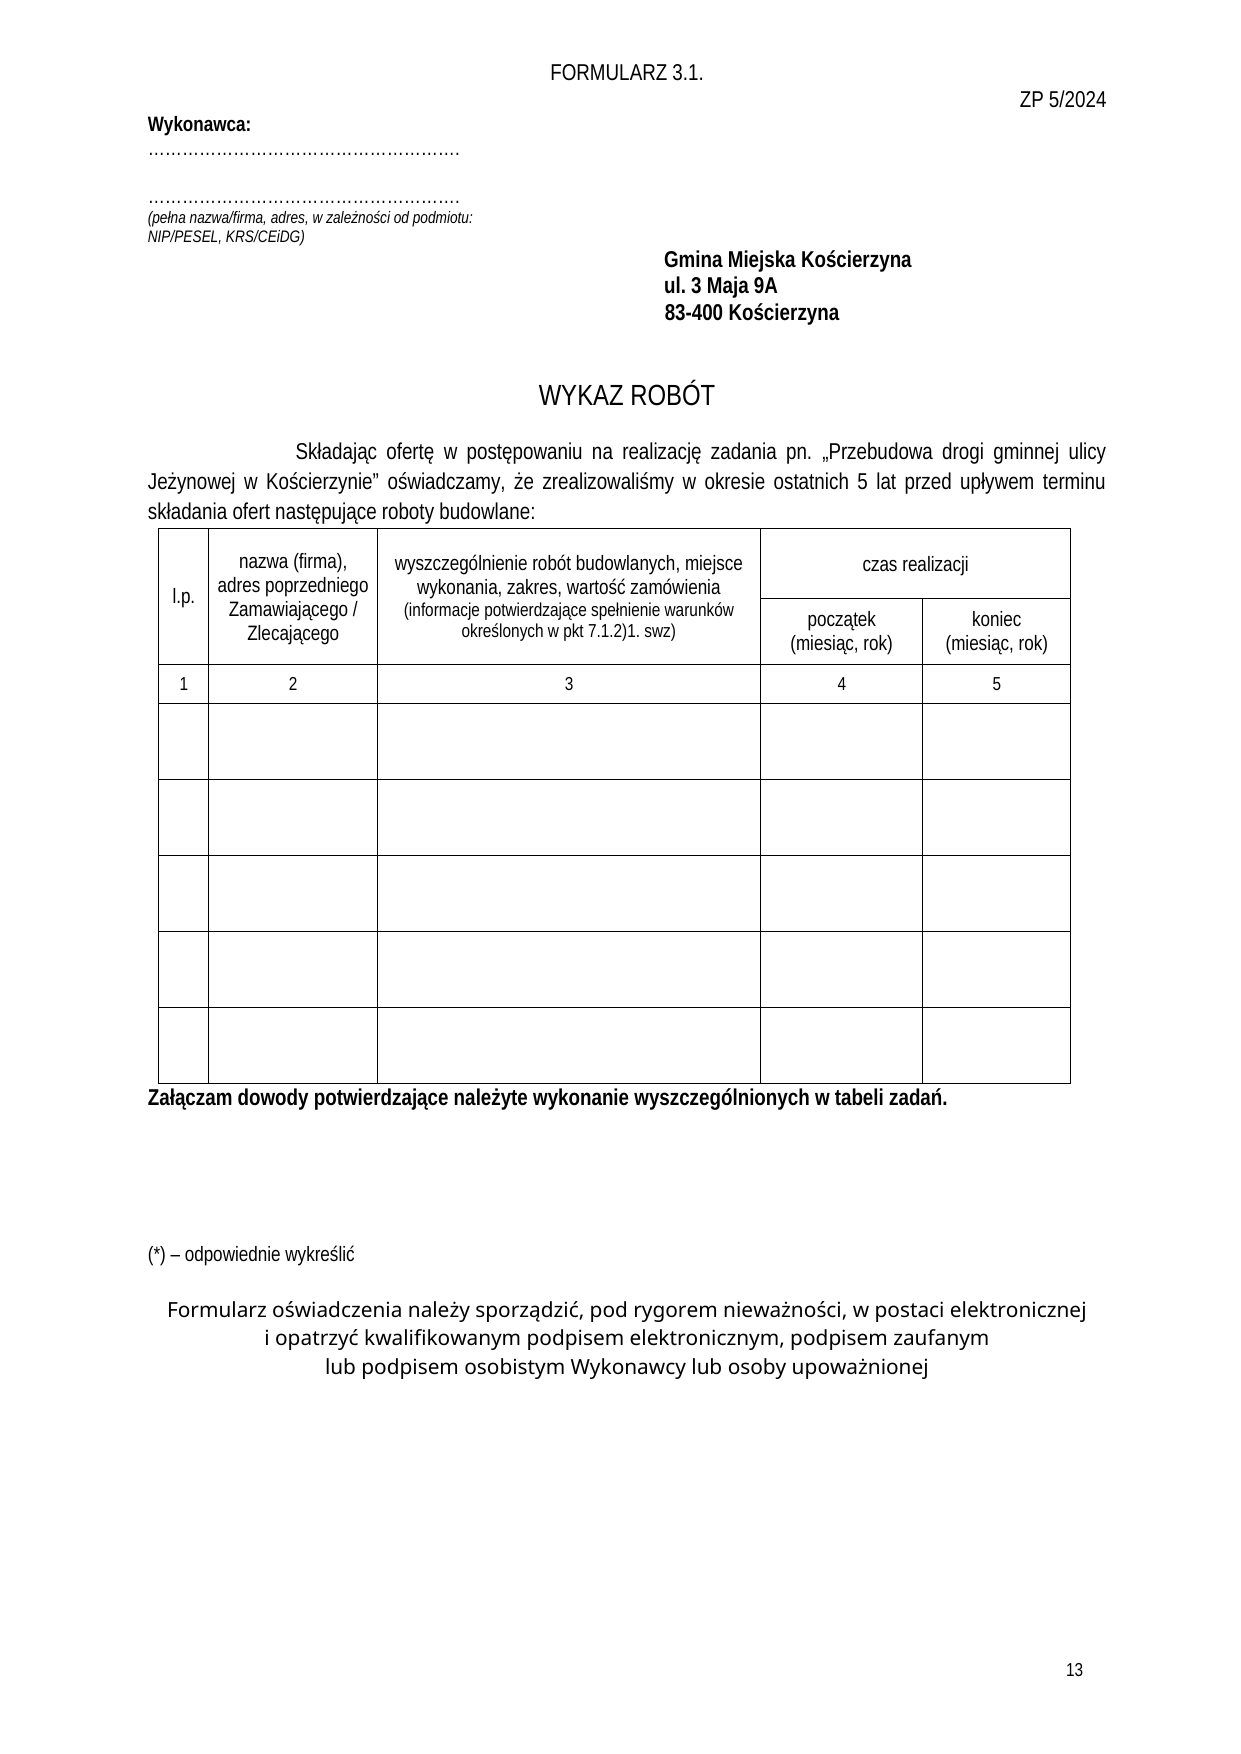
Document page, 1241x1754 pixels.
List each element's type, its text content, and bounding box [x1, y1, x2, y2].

table_cell 1 [159, 665, 208, 703]
table_cell [159, 932, 208, 1007]
text (pełna nazwa/firma, adres, w zależności od podmiotu: [148, 208, 1106, 227]
table_cell [159, 780, 208, 855]
table_cell [761, 1008, 922, 1083]
text Formularz oświadczenia należy sporządzić, pod rygorem nieważności, w postaci elektronicznej [148, 1295, 1106, 1323]
table_cell [761, 856, 922, 931]
table_cell 3 [378, 665, 760, 703]
table_cell koniec (miesiąc, rok) [923, 599, 1070, 664]
table_cell [378, 1008, 760, 1083]
text FORMULARZ 3.1. [148, 59, 1106, 86]
text ………………………………………………. [148, 184, 486, 208]
table_cell [209, 704, 377, 779]
table_cell [761, 704, 922, 779]
text (*) – odpowiednie wykreślić [148, 1242, 1106, 1266]
text Gmina Miejska Kościerzyna [664, 246, 1106, 272]
text ZP 5/2024 [148, 86, 1106, 112]
text Wykonawca: [148, 112, 1106, 136]
table_cell [378, 704, 760, 779]
table_cell [159, 704, 208, 779]
table_header wyszczególnienie robót budowlanych, miejsce wykonania, zakres, wartość zamówienia (informacje potwierdzające spełnienie warunków określonych w pkt 7.1.2)1. swz) [378, 529, 760, 664]
table_header czas realizacji [761, 529, 1070, 598]
text Składając ofertę w postępowaniu na realizację zadania pn. „Przebudowa drogi gminnej ulicy Jeżynowej w Kościerzynie” oświadczamy, że zrealizowaliśmy w okresie ostatnich 5 lat przed upływem terminu składania ofert następujące roboty budowlane: [148, 438, 1106, 524]
text 83-400 Kościerzyna [148, 299, 1106, 325]
table_cell 4 [761, 665, 922, 703]
table_cell [923, 780, 1070, 855]
table_cell [159, 856, 208, 931]
text WYKAZ ROBÓT [148, 378, 1106, 411]
text lub podpisem osobistym Wykonawcy lub osoby upoważnionej [148, 1352, 1106, 1380]
table_cell [209, 932, 377, 1007]
table_cell [209, 856, 377, 931]
table_cell 5 [923, 665, 1070, 703]
table_cell [923, 932, 1070, 1007]
table_header l.p. [159, 529, 208, 664]
text i opatrzyć kwalifikowanym podpisem elektronicznym, podpisem zaufanym [148, 1323, 1106, 1352]
text ul. 3 Maja 9A [664, 272, 1106, 299]
table_cell [209, 780, 377, 855]
table_cell 2 [209, 665, 377, 703]
table_header nazwa (firma), adres poprzedniego Zamawiającego / Zlecającego [209, 529, 377, 664]
table_cell [159, 1008, 208, 1083]
text ………………………………………………. [148, 136, 486, 160]
table_cell [378, 932, 760, 1007]
table_cell [761, 932, 922, 1007]
table_cell [378, 856, 760, 931]
table_cell [209, 1008, 377, 1083]
table_cell [761, 780, 922, 855]
table_cell [923, 856, 1070, 931]
text NIP/PESEL, KRS/CEiDG) [148, 227, 1106, 246]
table_cell początek (miesiąc, rok) [761, 599, 922, 664]
text Załączam dowody potwierdzające należyte wykonanie wyszczególnionych w tabeli zadań. [148, 1084, 1106, 1111]
table_cell [923, 704, 1070, 779]
table_cell [378, 780, 760, 855]
table_cell [923, 1008, 1070, 1083]
